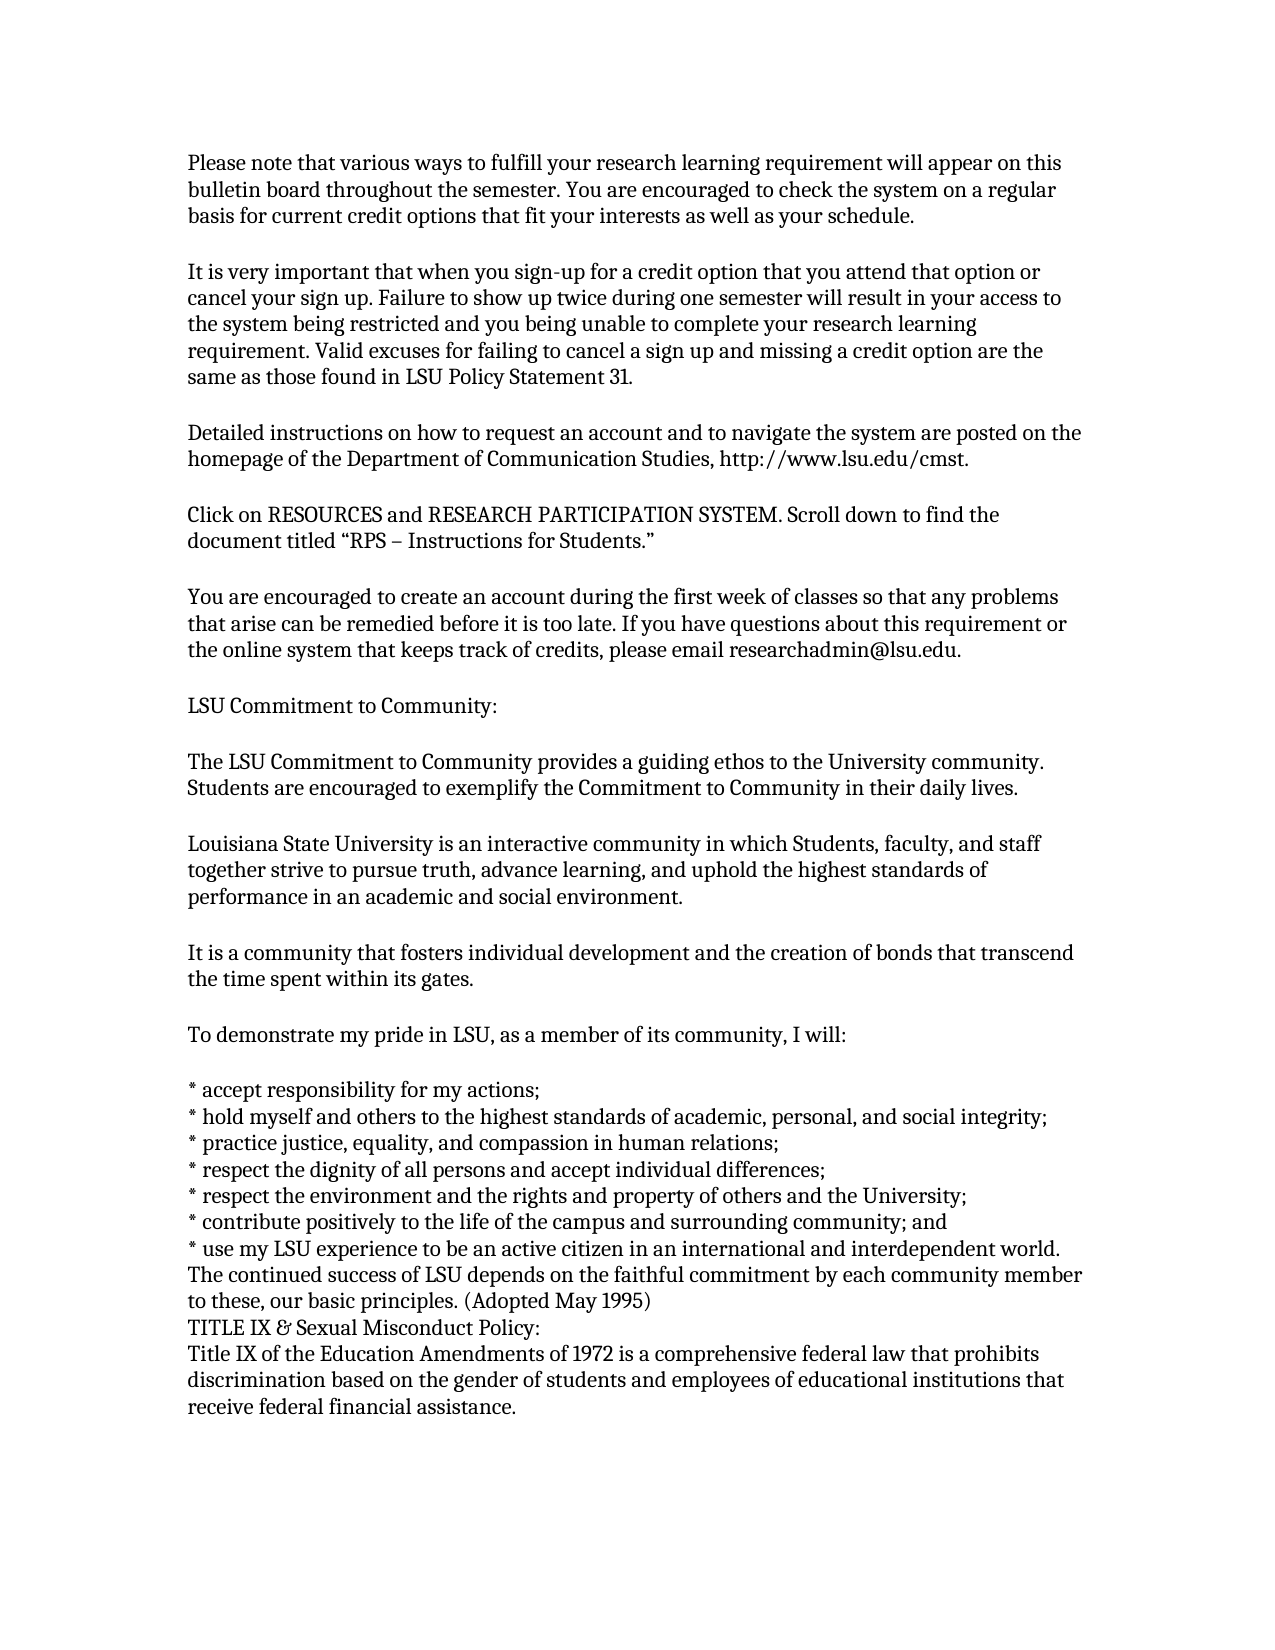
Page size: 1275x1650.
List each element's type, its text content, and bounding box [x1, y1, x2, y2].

text * hold myself and others to the highest standards of academic, personal, and social integrity; [187, 1104, 1087, 1130]
text * respect the environment and the rights and property of others and the University; [187, 1183, 1087, 1209]
text Detailed instructions on how to request an account and to navigate the system are posted on the homepage of the Department of Communication Studies, http://www.lsu.edu/cmst. [187, 420, 1087, 472]
text * practice justice, equality, and compassion in human relations; [187, 1130, 1087, 1156]
text To demonstrate my pride in LSU, as a member of its community, I will: [187, 1021, 1087, 1048]
text * respect the dignity of all persons and accept individual differences; [187, 1156, 1087, 1183]
text * contribute positively to the life of the campus and surrounding community; and [187, 1209, 1087, 1235]
text The continued success of LSU depends on the faithful commitment by each community member to these, our basic principles. (Adopted May 1995) [187, 1262, 1087, 1314]
text The LSU Commitment to Community provides a guiding ethos to the University community. Students are encouraged to exemplify the Commitment to Community in their daily lives. [187, 748, 1087, 801]
text TITLE IX & Sexual Misconduct Policy: [187, 1314, 1087, 1341]
text It is very important that when you sign-up for a credit option that you attend that option or cancel your sign up. Failure to show up twice during one semester will result in your access to the system being restricted and you being unable to complete your research learning requirement. Valid excuses for failing to cancel a sign up and missing a credit option are the same as those found in LSU Policy Statement 31. [187, 258, 1087, 390]
text LSU Commitment to Community: [187, 693, 1087, 719]
text Click on RESOURCES and RESEARCH PARTICIPATION SYSTEM. Scroll down to find the document titled “RPS – Instructions for Students.” [187, 502, 1087, 555]
text You are encouraged to create an account during the first week of classes so that any problems that arise can be remedied before it is too late. If you have questions about this requirement or the online system that keeps track of credits, please email researchadmin@lsu.edu. [187, 584, 1087, 663]
text Louisiana State University is an interactive community in which Students, faculty, and staff together strive to pursue truth, advance learning, and uphold the highest standards of performance in an academic and social environment. [187, 831, 1087, 910]
text Please note that various ways to fulfill your research learning requirement will appear on this bulletin board throughout the semester. You are encouraged to check the system on a regular basis for current credit options that fit your interests as well as your schedule. [187, 150, 1087, 229]
text It is a community that fosters individual development and the creation of bonds that transcend the time spent within its gates. [187, 939, 1087, 992]
text Title IX of the Education Amendments of 1972 is a comprehensive federal law that prohibits discrimination based on the gender of students and employees of educational institutions that receive federal financial assistance. [187, 1341, 1087, 1420]
text * use my LSU experience to be an active citizen in an international and interdependent world. [187, 1235, 1087, 1262]
text * accept responsibility for my actions; [187, 1077, 1087, 1104]
